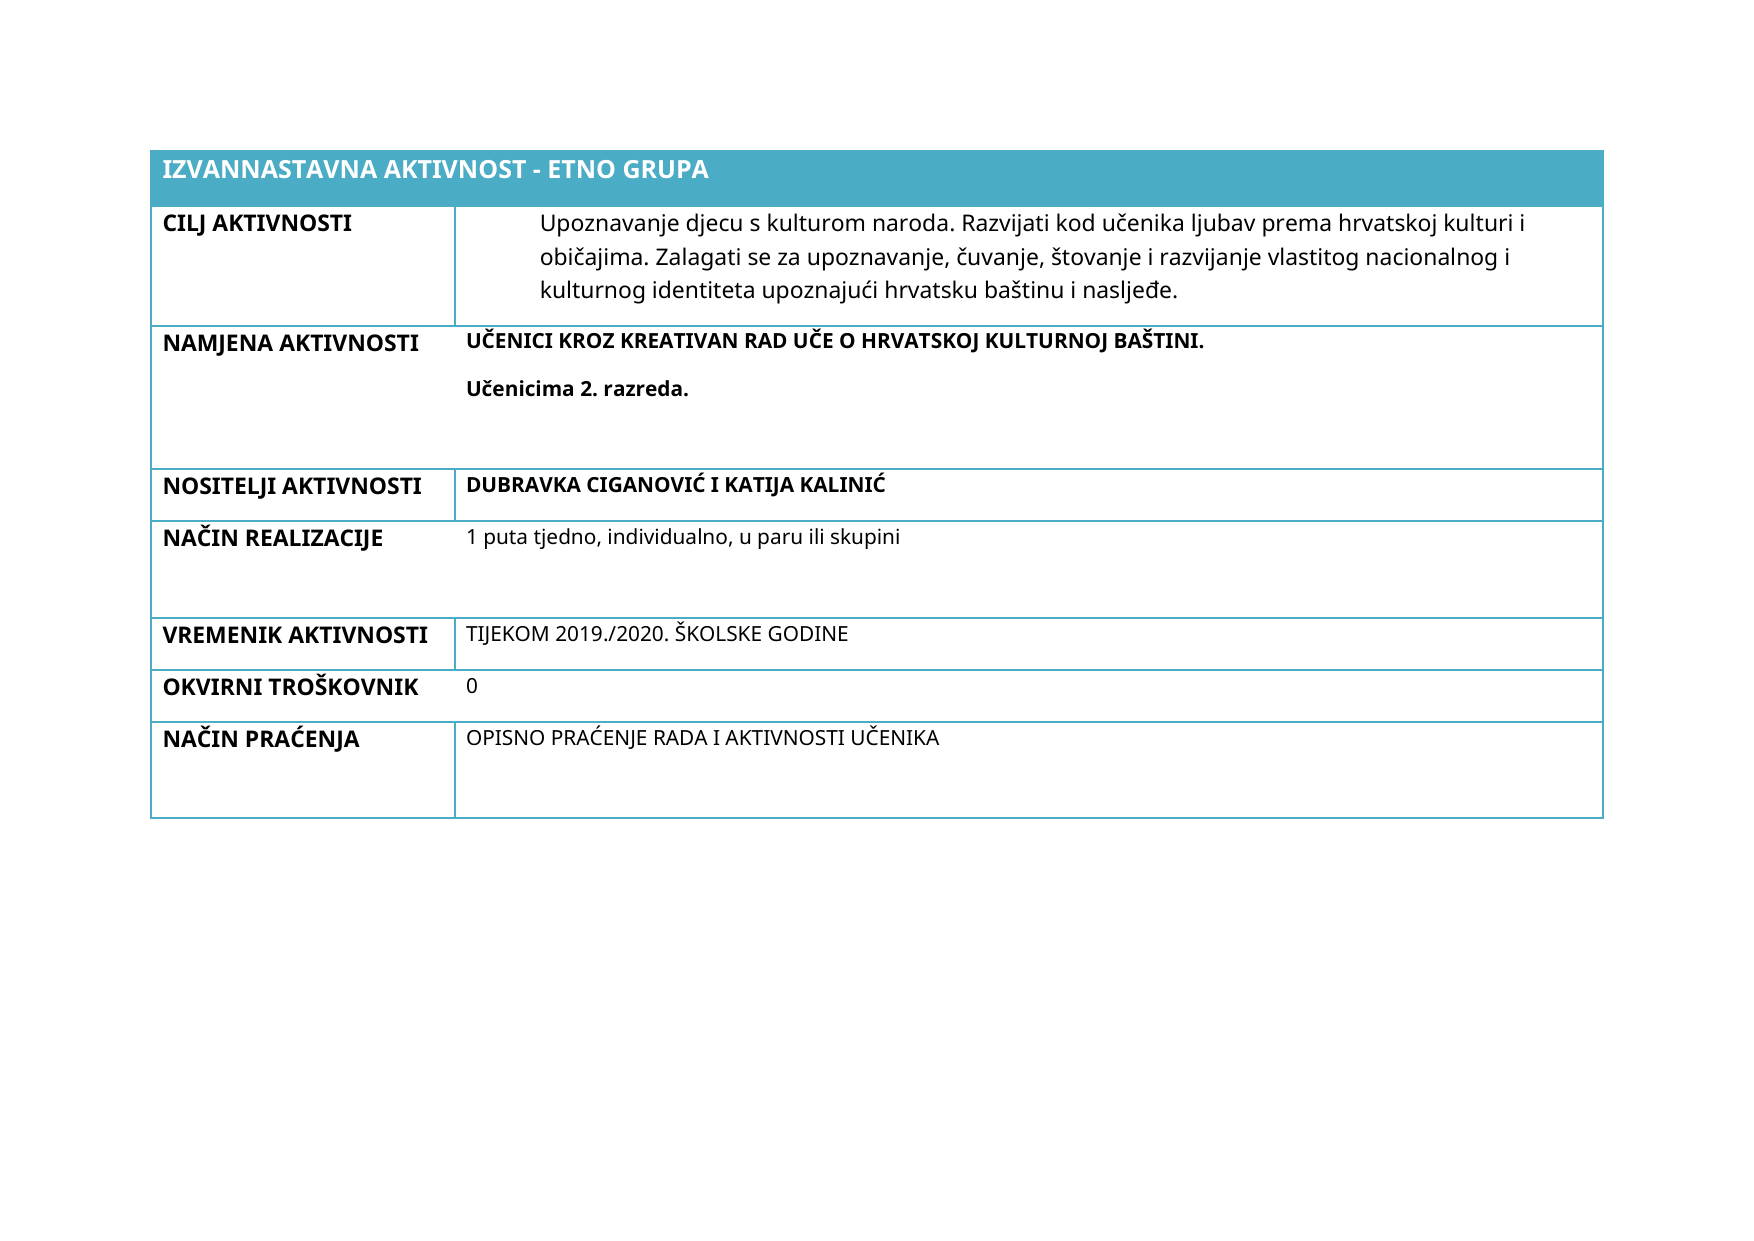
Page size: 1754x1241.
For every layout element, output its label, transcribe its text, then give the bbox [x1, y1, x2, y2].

table_cell CILJ AKTIVNOSTI [152, 207, 454, 324]
table_cell OKVIRNI TROŠKOVNIK [152, 671, 454, 721]
table_cell NOSITELJI AKTIVNOSTI [152, 470, 454, 520]
table_cell NAČIN PRAĆENJA [152, 723, 454, 817]
table_cell TIJEKOM 2019./2020. ŠKOLSKE GODINE [456, 619, 1602, 669]
table_header IZVANNASTAVNA AKTIVNOST - ETNO GRUPA [152, 152, 1602, 205]
table_cell DUBRAVKA CIGANOVIĆ I KATIJA KALINIĆ [456, 470, 1602, 520]
table_cell NAČIN REALIZACIJE [152, 522, 454, 617]
table_cell UČENICI KROZ KREATIVAN RAD UČE O HRVATSKOJ KULTURNOJ BAŠTINI. Učenicima 2. razreda. [455, 327, 1602, 468]
table_cell VREMENIK AKTIVNOSTI [152, 619, 454, 669]
table_cell Upoznavanje djecu s kulturom naroda. Razvijati kod učenika ljubav prema hrvatskoj kulturi i običajima. Zalagati se za upoznavanje, čuvanje, štovanje i razvijanje vlastitog nacionalnog i kulturnog identiteta upoznajući hrvatsku baštinu i nasljeđe. [456, 207, 1602, 324]
table_cell 0 [455, 671, 1602, 721]
table_cell OPISNO PRAĆENJE RADA I AKTIVNOSTI UČENIKA [456, 723, 1602, 817]
table_cell 1 puta tjedno, individualno, u paru ili skupini [455, 522, 1602, 617]
table_cell NAMJENA AKTIVNOSTI [152, 327, 454, 468]
